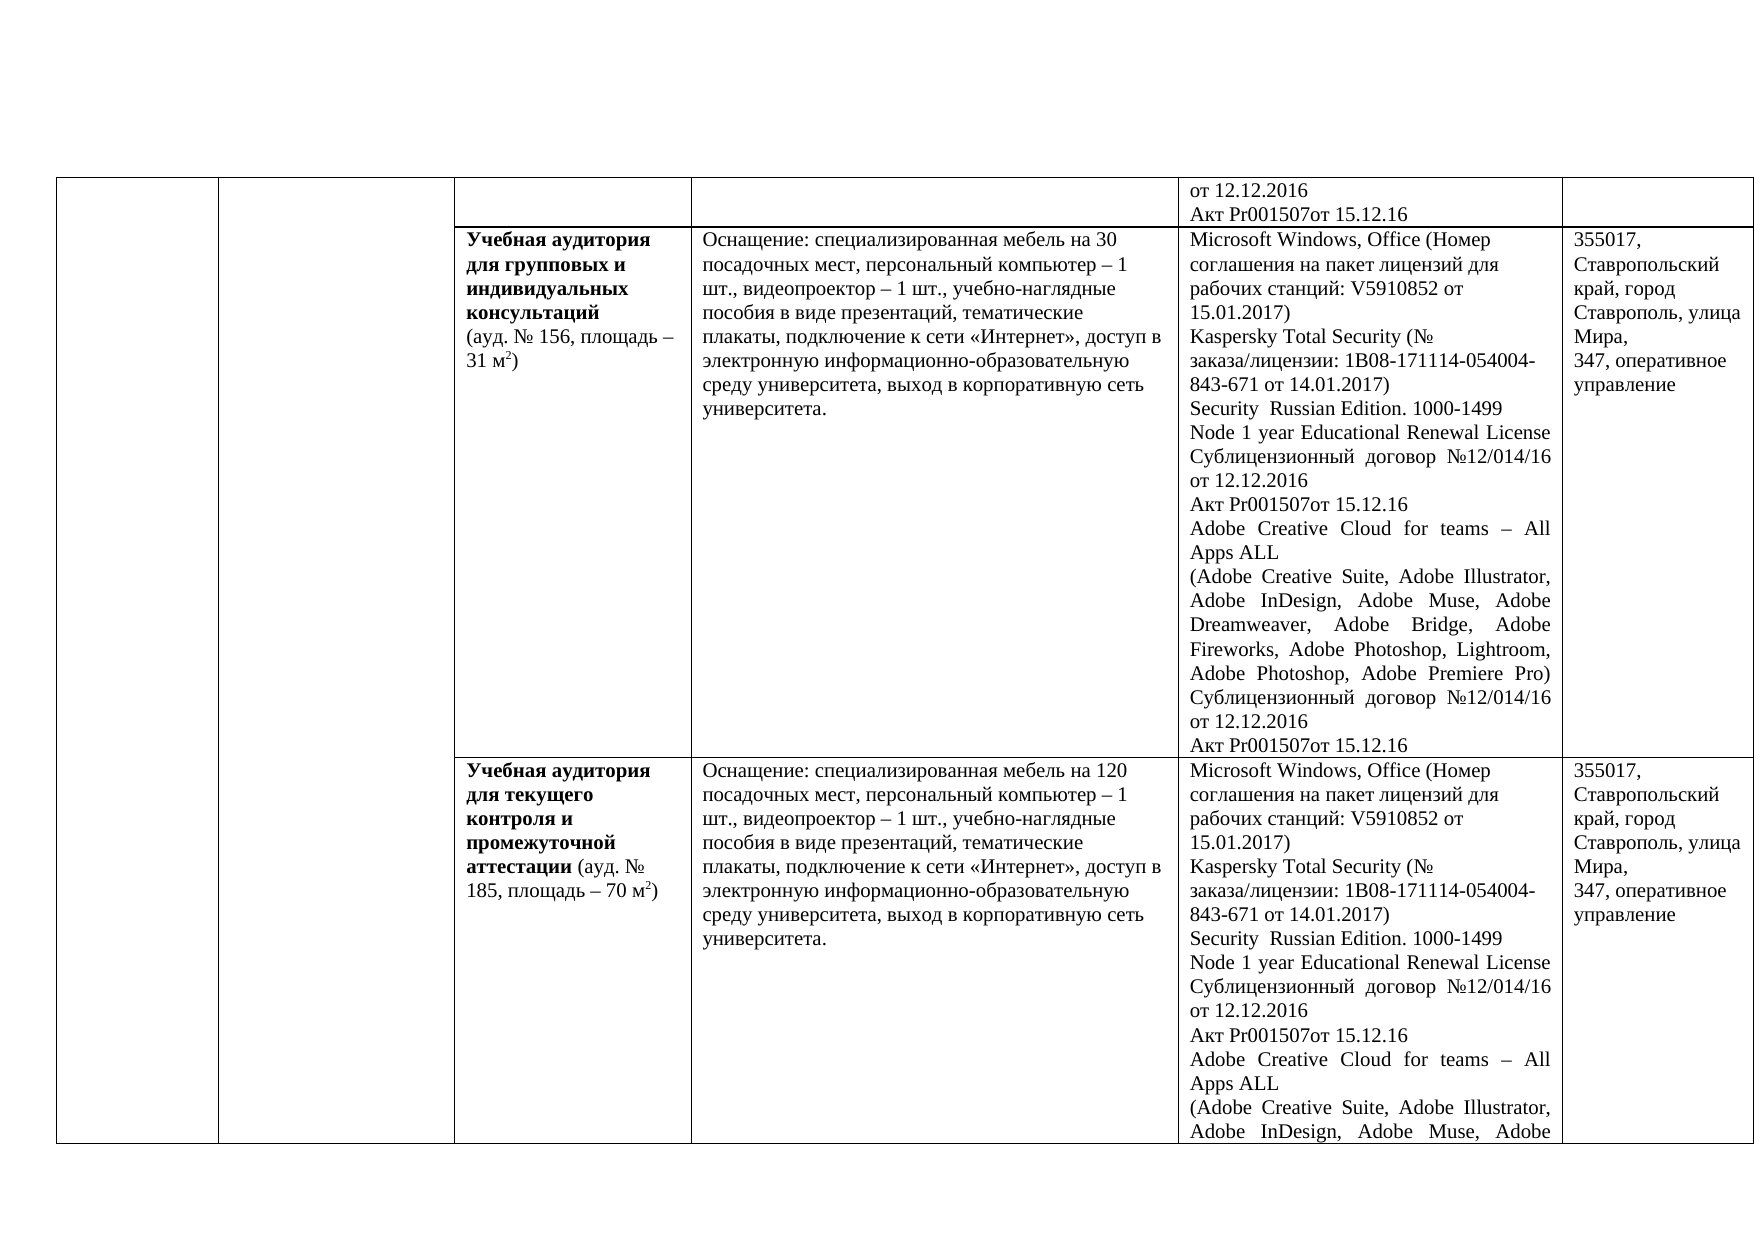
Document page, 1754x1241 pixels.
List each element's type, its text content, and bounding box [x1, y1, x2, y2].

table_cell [455, 758, 691, 1143]
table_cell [692, 758, 1178, 1143]
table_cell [1563, 178, 1753, 226]
table_cell Оснащение: специализированная мебель на 30 посадочных мест, персональный компьютер – 1 шт., видеопроектор – 1 шт., учебно-наглядные пособия в виде презентаций, тематические плакаты, подключение к сети «Интернет», доступ в электронную информационно-образовательную среду университета, выход в корпоративную сеть университета. [692, 228, 1178, 757]
table_cell 355017, Ставропольский край, город Ставрополь, улица Мира, 347, оперативное управление [1563, 228, 1753, 757]
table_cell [455, 178, 691, 226]
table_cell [1563, 758, 1753, 1143]
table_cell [1179, 178, 1562, 226]
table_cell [692, 178, 1178, 226]
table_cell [1179, 758, 1562, 1143]
table_cell Учебная аудитория для групповых и индивидуальных консультаций (ауд. № 156, площадь – 31 м2) [455, 228, 691, 757]
